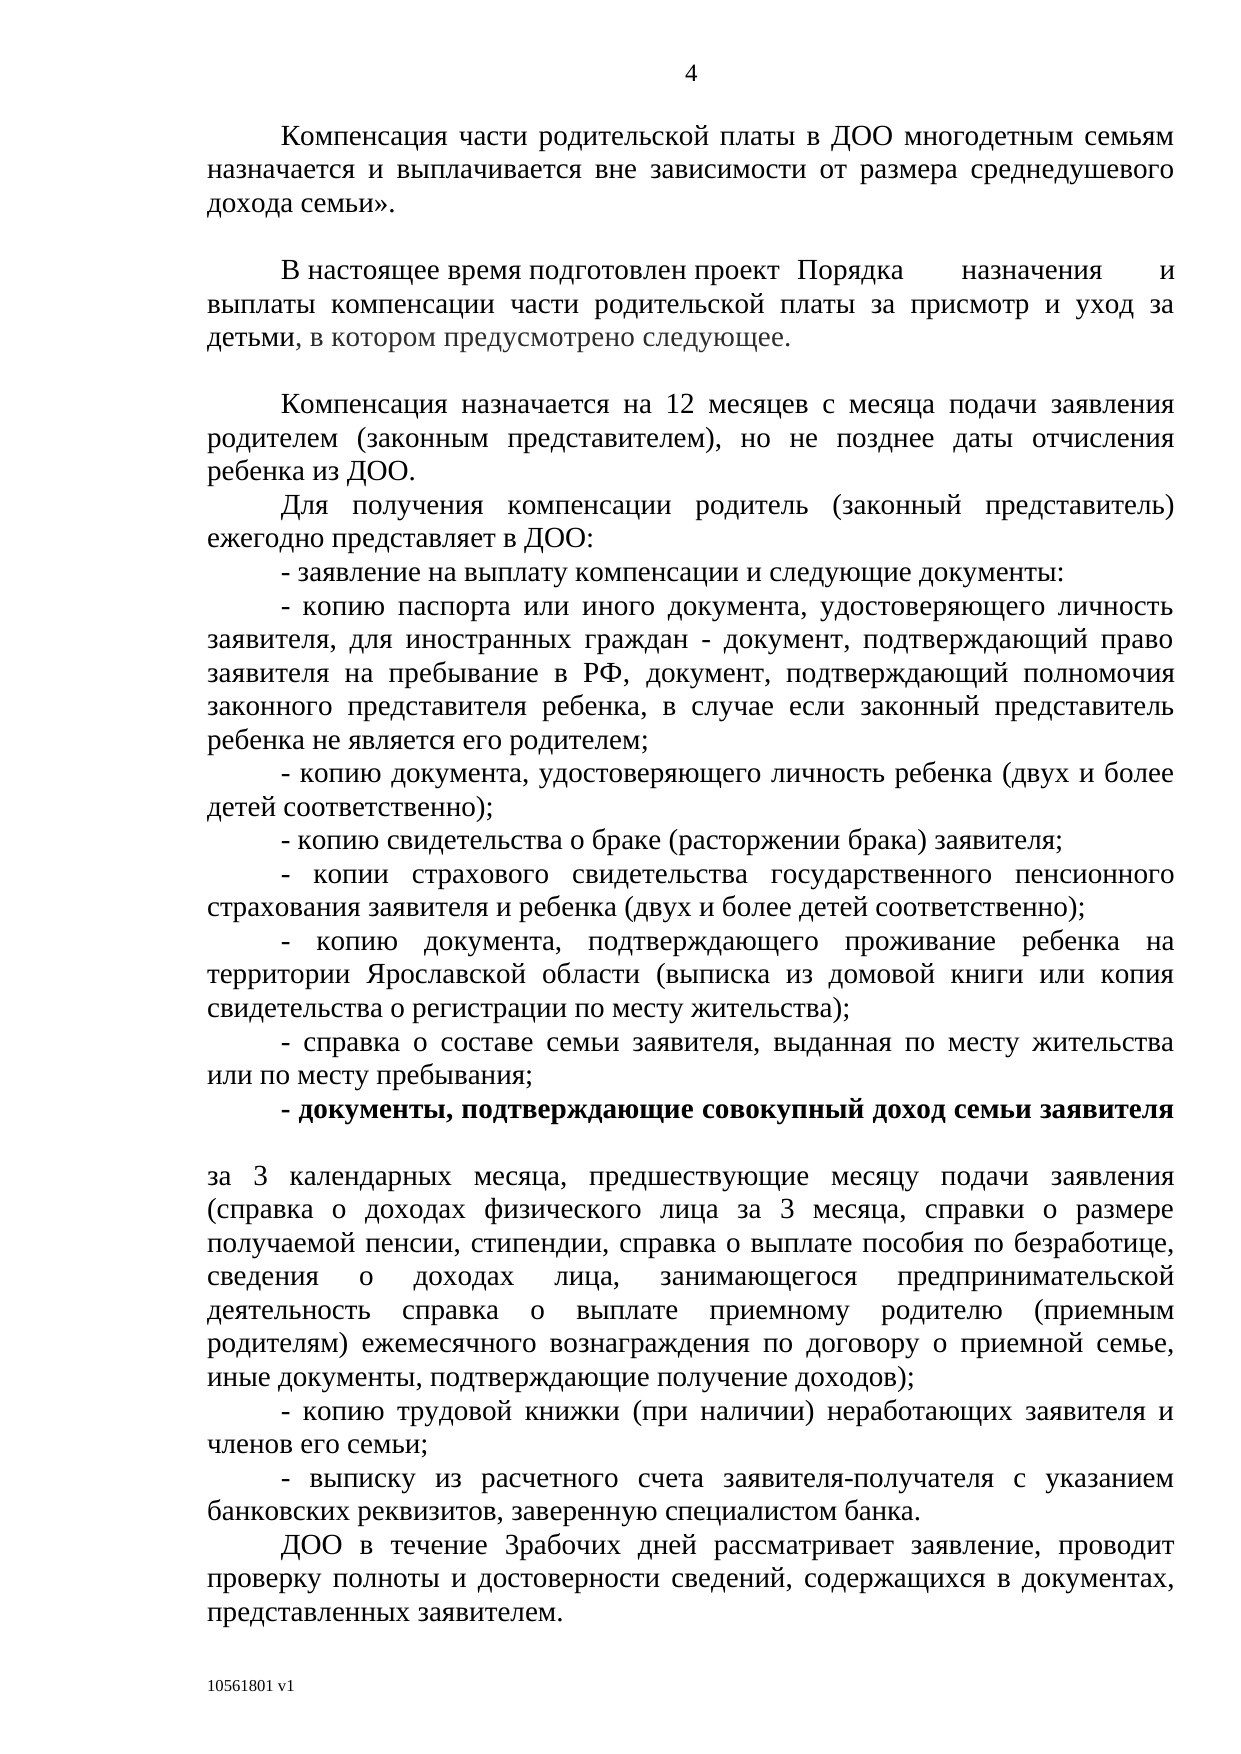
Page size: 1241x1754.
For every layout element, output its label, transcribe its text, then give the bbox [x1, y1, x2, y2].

text - копию трудовой книжки (при наличии) неработающих заявителя и членов его семьи; [207, 1393, 1175, 1460]
text В настоящее время подготовлен проект Порядка назначения и выплаты компенсации части родительской платы за присмотр и уход за детьми, в котором предусмотрено следующее. [207, 252, 1175, 353]
text - копию паспорта или иного документа, удостоверяющего личность заявителя, для иностранных граждан - документ, подтверждающий право заявителя на пребывание в РФ, документ, подтверждающий полномочия законного представителя ребенка, в случае если законный представитель ребенка не является его родителем; [207, 588, 1175, 755]
text - заявление на выплату компенсации и следующие документы: [207, 554, 1175, 588]
text Компенсация части родительской платы в ДОО многодетным семьям назначается и выплачивается вне зависимости от размера среднедушевого дохода семьи». [207, 118, 1175, 219]
text ДОО в течение 3рабочих дней рассматривает заявление, проводит проверку полноты и достоверности сведений, содержащихся в документах, представленных заявителем. [207, 1527, 1175, 1627]
text - копию документа, удостоверяющего личность ребенка (двух и более детей соответственно); [207, 755, 1175, 822]
text - документы, подтверждающие совокупный доход семьи заявителя за 3 календарных месяца, предшествующие месяцу подачи заявления (справка о доходах физического лица за 3 месяца, справки о размере получаемой пенсии, стипендии, справка о выплате пособия по безработице, сведения о доходах лица, занимающегося предпринимательской деятельность справка о выплате приемному родителю (приемным родителям) ежемесячного вознаграждения по договору о приемной семье, иные документы, подтверждающие получение доходов); [207, 1091, 1175, 1393]
text - копию свидетельства о браке (расторжении брака) заявителя; [207, 822, 1175, 856]
text Для получения компенсации родитель (законный представитель) ежегодно представляет в ДОО: [207, 487, 1175, 554]
text - выписку из расчетного счета заявителя-получателя с указанием банковских реквизитов, заверенную специалистом банка. [207, 1460, 1175, 1527]
text - справка о составе семьи заявителя, выданная по месту жительства или по месту пребывания; [207, 1024, 1175, 1091]
text - копии страхового свидетельства государственного пенсионного страхования заявителя и ребенка (двух и более детей соответственно); [207, 856, 1175, 923]
text - копию документа, подтверждающего проживание ребенка на территории Ярославской области (выписка из домовой книги или копия свидетельства о регистрации по месту жительства); [207, 923, 1175, 1024]
text Компенсация назначается на 12 месяцев с месяца подачи заявления родителем (законным представителем), но не позднее даты отчисления ребенка из ДОО. [207, 386, 1175, 487]
